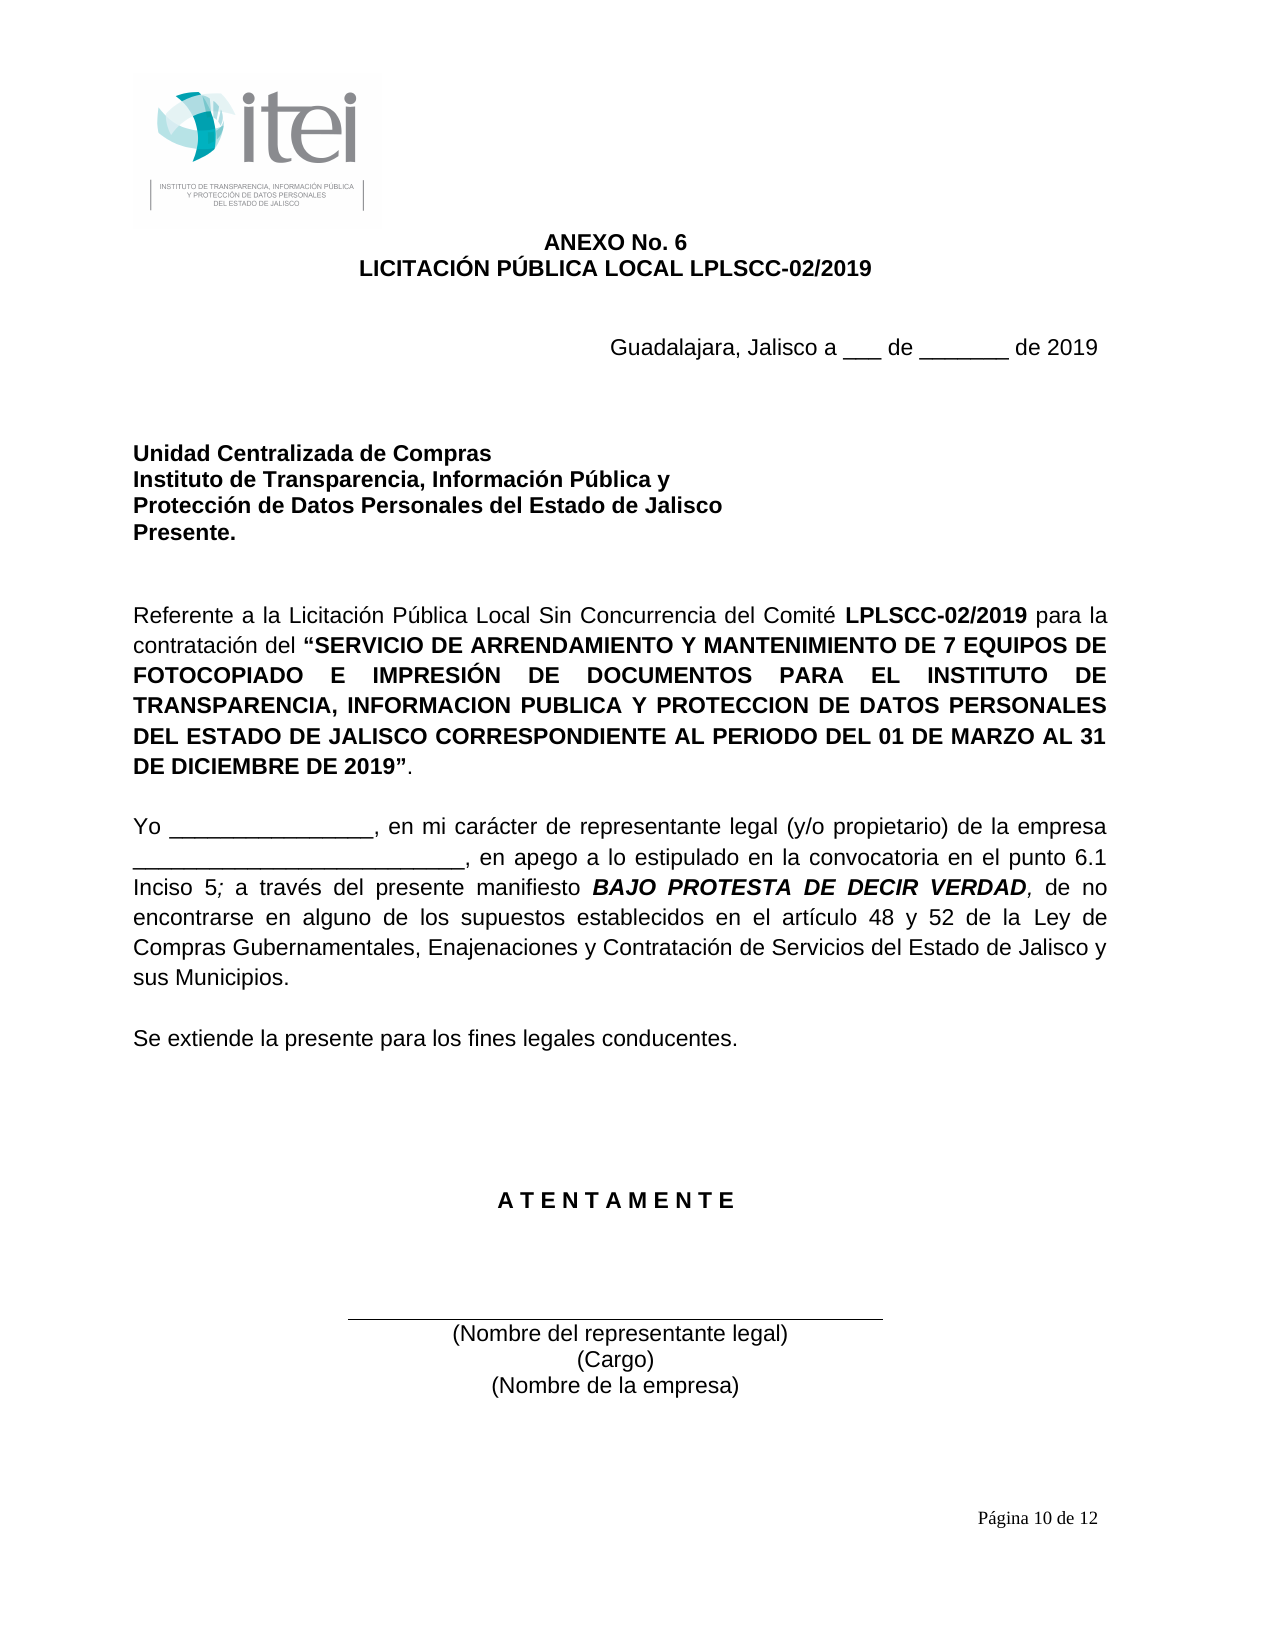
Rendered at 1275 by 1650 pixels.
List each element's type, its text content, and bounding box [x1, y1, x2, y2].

text Referente a la Licitación Pública Local Sin Concurrencia del Comité LPLSCC-02/2019 para la contratación del “SERVICIO DE ARRENDAMIENTO Y MANTENIMIENTO DE 7 EQUIPOS DE FOTOCOPIADO E IMPRESIÓN DE DOCUMENTOS PARA EL INSTITUTO DE TRANSPARENCIA, INFORMACION PUBLICA Y PROTECCION DE DATOS PERSONALES DEL ESTADO DE JALISCO CORRESPONDIENTE AL PERIODO DEL 01 DE MARZO AL 31 DE DICIEMBRE DE 2019”. [133, 602, 1107, 779]
text Unidad Centralizada de Compras [133, 440, 1098, 466]
text Protección de Datos Personales del Estado de Jalisco [133, 492, 1098, 519]
table_header (Nombre del representante legal) (Cargo) (Nombre de la empresa) [348, 1320, 883, 1425]
text Presente. [133, 519, 1107, 545]
text Guadalajara, Jalisco a ___ de _______ de 2019 [133, 334, 1098, 361]
text Yo ________________, en mi carácter de representante legal (y/o propietario) de la empresa __________________________, en apego a lo estipulado en la convocatoria en el punto 6.1 Inciso 5; a través del presente manifiesto BAJO PROTESTA DE DECIR VERDAD, de no encontrarse en alguno de los supuestos establecidos en el artículo 48 y 52 de la Ley de Compras Gubernamentales, Enajenaciones y Contratación de Servicios del Estado de Jalisco y sus Municipios. [133, 813, 1107, 991]
text ANEXO No. 6 [133, 229, 1098, 255]
text Instituto de Transparencia, Información Pública y [133, 466, 1098, 492]
text LICITACIÓN PÚBLICA LOCAL LPLSCC-02/2019 [133, 255, 1098, 282]
picture [132, 73, 382, 229]
text A T E N T A M E N T E [133, 1187, 1098, 1213]
text Se extiende la presente para los fines legales conducentes. [133, 1025, 1098, 1051]
